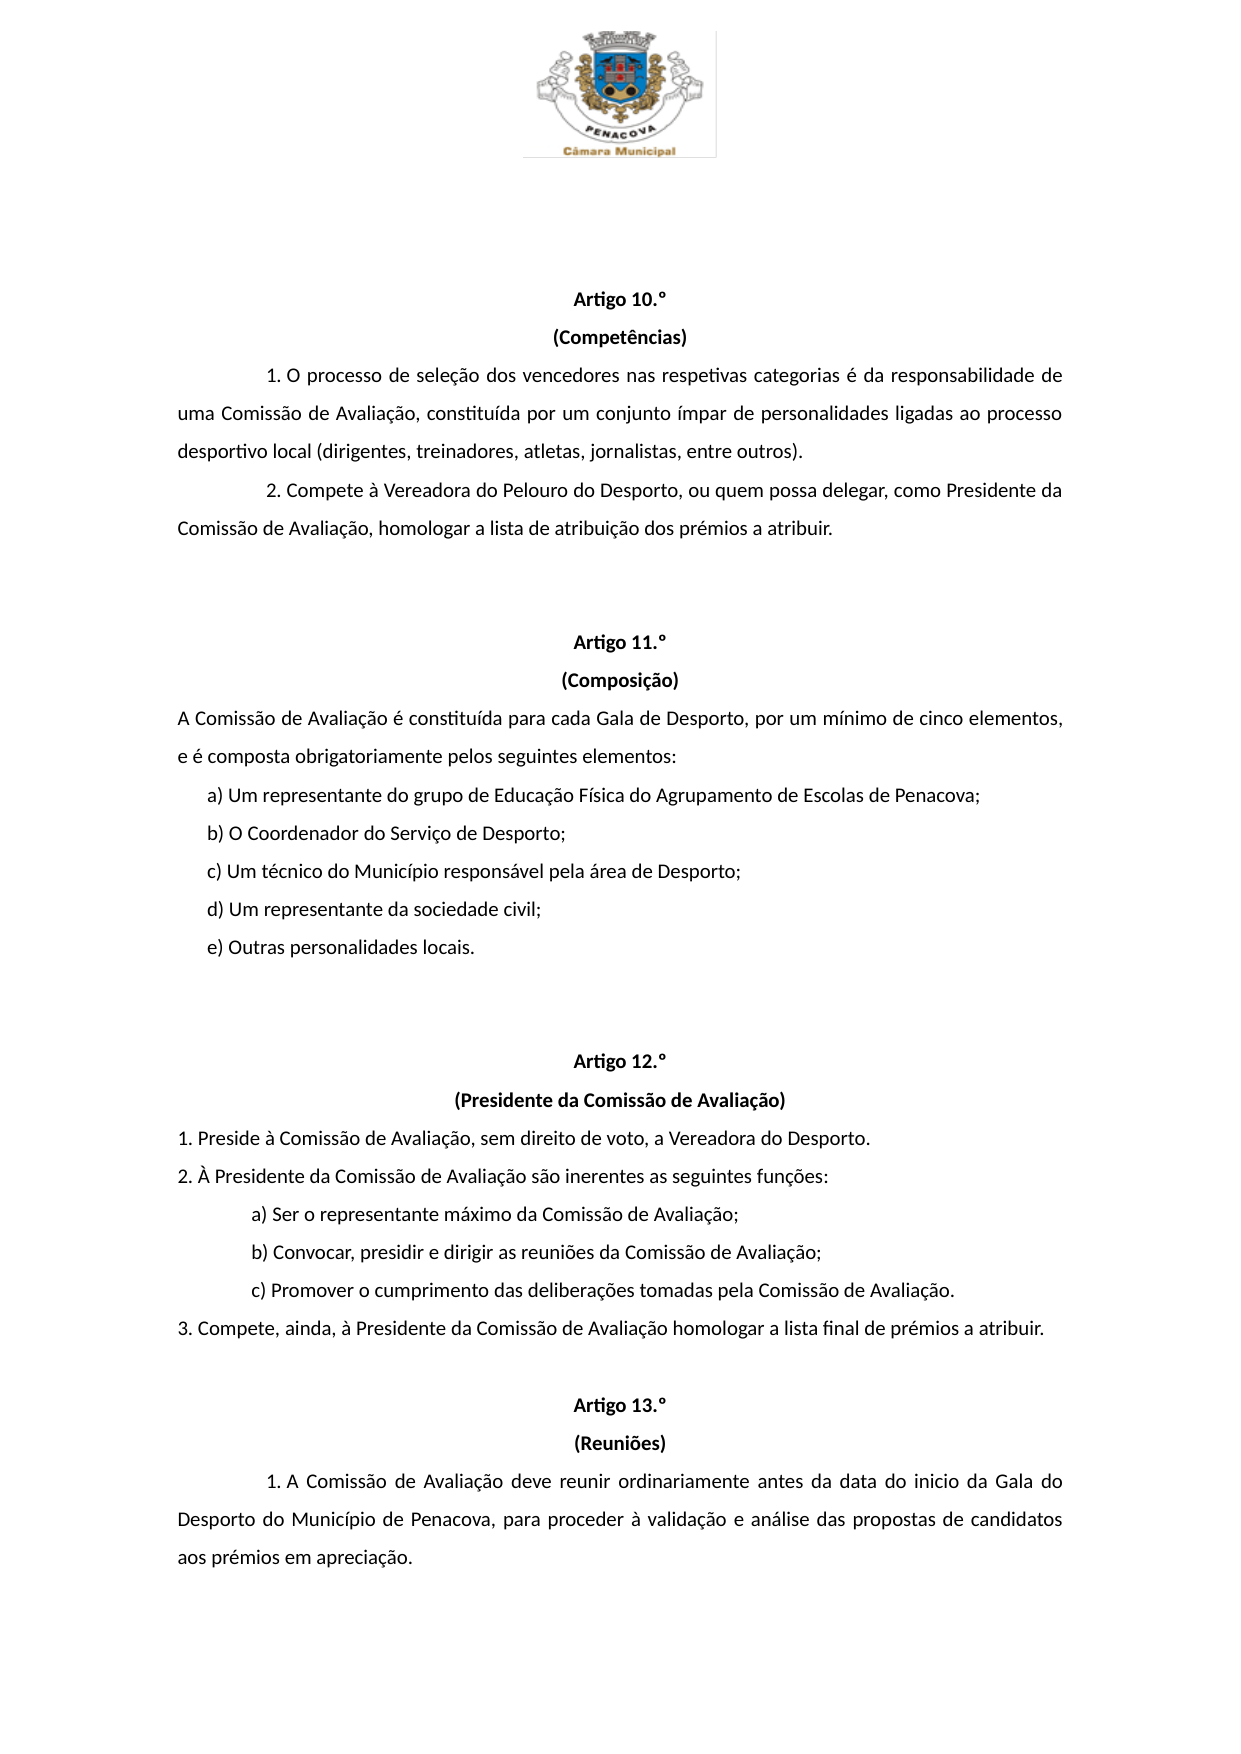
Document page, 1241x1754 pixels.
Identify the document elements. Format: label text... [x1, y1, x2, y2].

text A Comissão de Avaliação é constituída para cada Gala de Desporto, por um mínimo de cinco elementos, e é composta obrigatoriamente pelos seguintes elementos: [177, 706, 1063, 769]
text 3. Compete, ainda, à Presidente da Comissão de Avaliação homologar a lista final de prémios a atribuir. [177, 1316, 1063, 1341]
text c) Um técnico do Município responsável pela área de Desporto; [207, 858, 1063, 883]
text Artigo 13.º [177, 1392, 1063, 1417]
picture [523, 31, 718, 159]
text a) Um representante do grupo de Educação Física do Agrupamento de Escolas de Penacova; [207, 782, 1063, 807]
text a) Ser o representante máximo da Comissão de Avaliação; [177, 1201, 1063, 1227]
text Artigo 11.º [177, 629, 1063, 655]
text (Reuniões) [177, 1430, 1063, 1455]
text 1. Preside à Comissão de Avaliação, sem direito de voto, a Vereadora do Desporto. [177, 1125, 1063, 1150]
text 2. À Presidente da Comissão de Avaliação são inerentes as seguintes funções: [177, 1163, 1063, 1188]
text d) Um representante da sociedade civil; [207, 896, 1063, 922]
text (Presidente da Comissão de Avaliação) [177, 1087, 1063, 1112]
text c) Promover o cumprimento das deliberações tomadas pela Comissão de Avaliação. [177, 1277, 1063, 1303]
text b) O Coordenador do Serviço de Desporto; [207, 820, 1063, 845]
text (Composição) [177, 667, 1063, 693]
text (Competências) [177, 324, 1063, 350]
text 2. Compete à Vereadora do Pelouro do Desporto, ou quem possa delegar, como Presidente da Comissão de Avaliação, homologar a lista de atribuição dos prémios a atribuir. [177, 477, 1063, 540]
text b) Convocar, presidir e dirigir as reuniões da Comissão de Avaliação; [177, 1239, 1063, 1265]
text 1. A Comissão de Avaliação deve reunir ordinariamente antes da data do inicio da Gala do Desporto do Município de Penacova, para proceder à validação e análise das propostas de candidatos aos prémios em apreciação. [177, 1468, 1063, 1570]
text e) Outras personalidades locais. [207, 934, 1063, 960]
text 1. O processo de seleção dos vencedores nas respetivas categorias é da responsabilidade de uma Comissão de Avaliação, constituída por um conjunto ímpar de personalidades ligadas ao processo desportivo local (dirigentes, treinadores, atletas, jornalistas, entre outros). [177, 362, 1063, 464]
text Artigo 12.º [177, 1049, 1063, 1074]
text Artigo 10.º [177, 286, 1063, 312]
